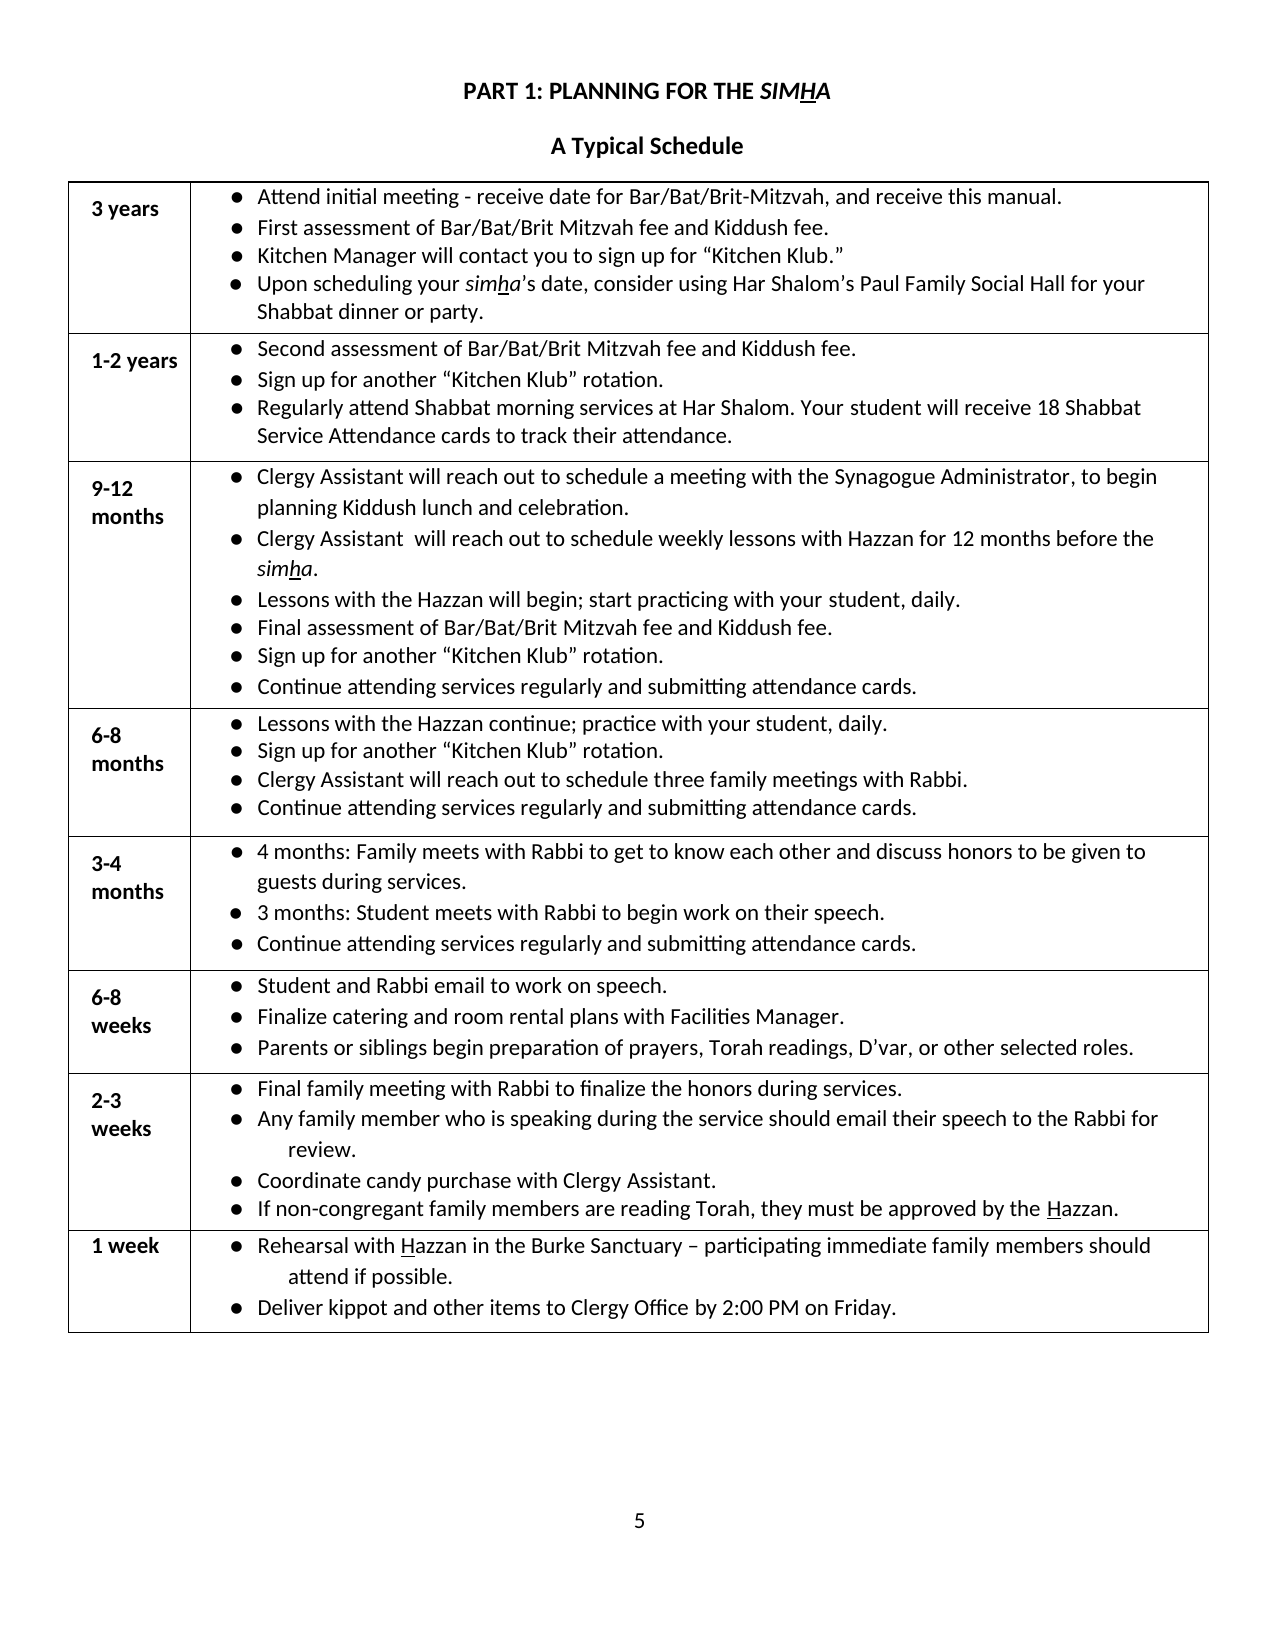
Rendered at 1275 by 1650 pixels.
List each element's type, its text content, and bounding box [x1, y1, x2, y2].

table_cell 1 week [69, 1231, 190, 1332]
table_cell 1-2 years [69, 334, 190, 461]
table_cell 4 months: Family meets with Rabbi to get to know each other and discuss honors to be given to guests during services. 3 months: Student meets with Rabbi to begin work on their speech. Continue attending services regularly and submitting attendance cards. [191, 837, 1208, 970]
table_cell 3-4 months [69, 837, 190, 970]
table_cell Final family meeting with Rabbi to finalize the honors during services. Any family member who is speaking during the service should email their speech to the Rabbi for review. Coordinate candy purchase with Clergy Assistant. If non-congregant family members are reading Torah, they must be approved by the Hazzan. [191, 1074, 1208, 1230]
table_header 3 years [69, 183, 190, 333]
table_cell Rehearsal with Hazzan in the Burke Sanctuary – participating immediate family members should attend if possible. Deliver kippot and other items to Clergy Office by 2:00 PM on Friday. [191, 1231, 1208, 1332]
table_cell Clergy Assistant will reach out to schedule a meeting with the Synagogue Administrator, to begin planning Kiddush lunch and celebration. Clergy Assistant will reach out to schedule weekly lessons with Hazzan for 12 months before the simha. Lessons with the Hazzan will begin; start practicing with your student, daily. Final assessment of Bar/Bat/Brit Mitzvah fee and Kiddush fee. Sign up for another “Kitchen Klub” rotation. Continue attending services regularly and submitting attendance cards. [191, 462, 1208, 708]
table_cell Student and Rabbi email to work on speech. Finalize catering and room rental plans with Facilities Manager. Parents or siblings begin preparation of prayers, Torah readings, D’var, or other selected roles. [191, 971, 1208, 1073]
table_cell 9-12 months [69, 462, 190, 708]
subtitle A Typical Schedule [272, 130, 1022, 161]
table_cell 2-3 weeks [69, 1074, 190, 1230]
table_cell Second assessment of Bar/Bat/Brit Mitzvah fee and Kiddush fee. Sign up for another “Kitchen Klub” rotation. Regularly attend Shabbat morning services at Har Shalom. Your student will receive 18 Shabbat Service Attendance cards to track their attendance. [191, 334, 1208, 461]
table_header Attend initial meeting - receive date for Bar/Bat/Brit-Mitzvah, and receive this manual. First assessment of Bar/Bat/Brit Mitzvah fee and Kiddush fee. Kitchen Manager will contact you to sign up for “Kitchen Klub.” Upon scheduling your simha’s date, consider using Har Shalom’s Paul Family Social Hall for your Shabbat dinner or party. [191, 183, 1208, 333]
table_cell Lessons with the Hazzan continue; practice with your student, daily. Sign up for another “Kitchen Klub” rotation. Clergy Assistant will reach out to schedule three family meetings with Rabbi. Continue attending services regularly and submitting attendance cards. [191, 709, 1208, 836]
subtitle PART 1: PLANNING FOR THE SIMHA [463, 75, 1221, 105]
table_cell 6-8 months [69, 709, 190, 836]
table_cell 6-8 weeks [69, 971, 190, 1073]
